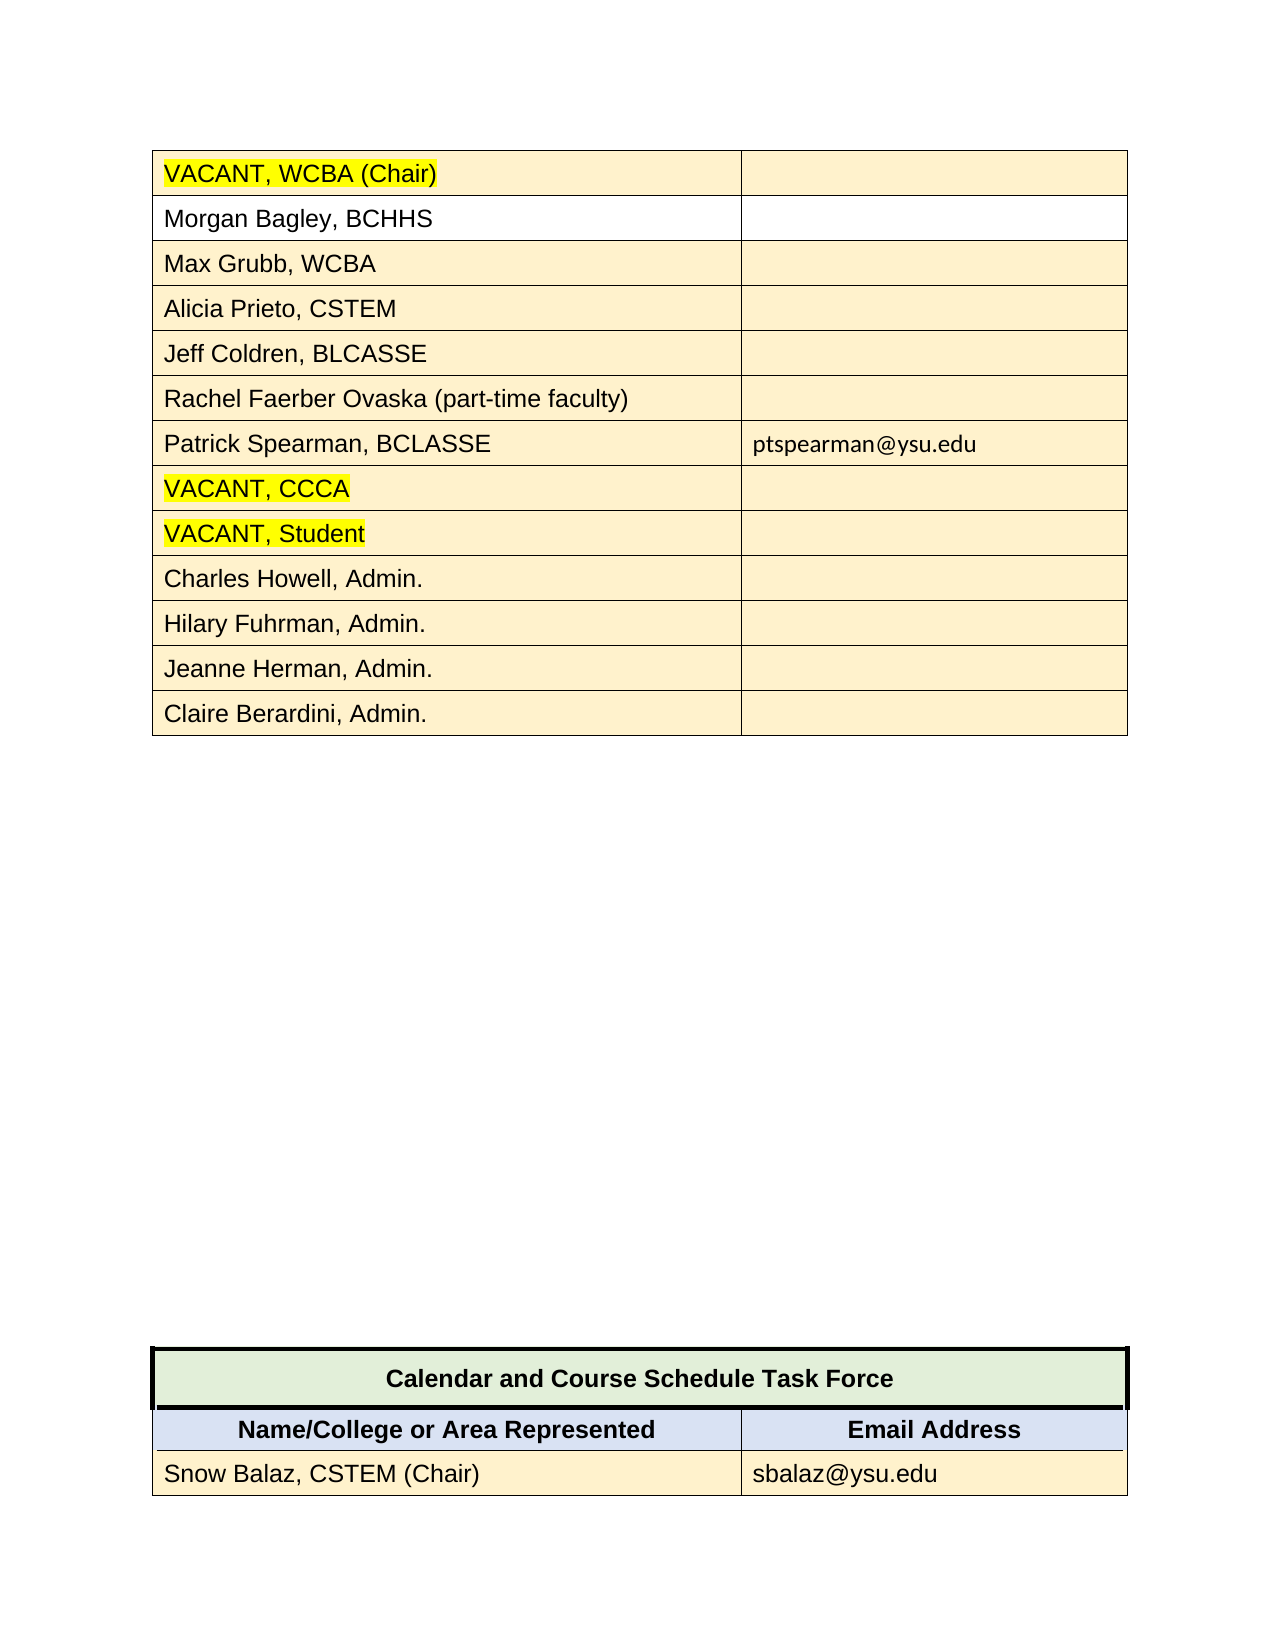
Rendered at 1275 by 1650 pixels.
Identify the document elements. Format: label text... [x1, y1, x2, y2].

table_cell Charles Howell, Admin. [153, 556, 741, 600]
table_cell [742, 331, 1127, 375]
table_cell [742, 556, 1127, 600]
table_cell sbalaz@ysu.edu [742, 1450, 1127, 1495]
table_cell Morgan Bagley, BCHHS [153, 196, 741, 240]
table_cell Rachel Faerber Ovaska (part-time faculty) [153, 376, 741, 420]
table_cell VACANT, WCBA (Chair) [153, 151, 741, 195]
table_cell Hilary Fuhrman, Admin. [153, 601, 741, 645]
table_cell Name/College or Area Represented [153, 1405, 741, 1450]
table_cell Alicia Prieto, CSTEM [153, 286, 741, 330]
table_cell [742, 646, 1127, 690]
table_cell [742, 241, 1127, 285]
table_cell VACANT, Student [153, 511, 741, 555]
table_cell Claire Berardini, Admin. [153, 691, 741, 735]
table_cell ptspearman@ysu.edu [742, 421, 1127, 465]
table_cell VACANT, CCCA [153, 466, 741, 510]
table_cell Email Address [742, 1405, 1127, 1450]
table_cell [742, 151, 1127, 195]
table_header Calendar and Course Schedule Task Force [155, 1351, 1125, 1405]
table_cell Jeanne Herman, Admin. [153, 646, 741, 690]
table_cell Patrick Spearman, BCLASSE [153, 421, 741, 465]
table_cell [742, 376, 1127, 420]
table_cell [742, 466, 1127, 510]
table_cell Jeff Coldren, BLCASSE [153, 331, 741, 375]
table_cell Snow Balaz, CSTEM (Chair) [153, 1450, 741, 1495]
table_cell [742, 691, 1127, 735]
table_cell [742, 511, 1127, 555]
table_cell Max Grubb, WCBA [153, 241, 741, 285]
table_cell [742, 286, 1127, 330]
table_cell [742, 196, 1127, 240]
table_cell [742, 601, 1127, 645]
